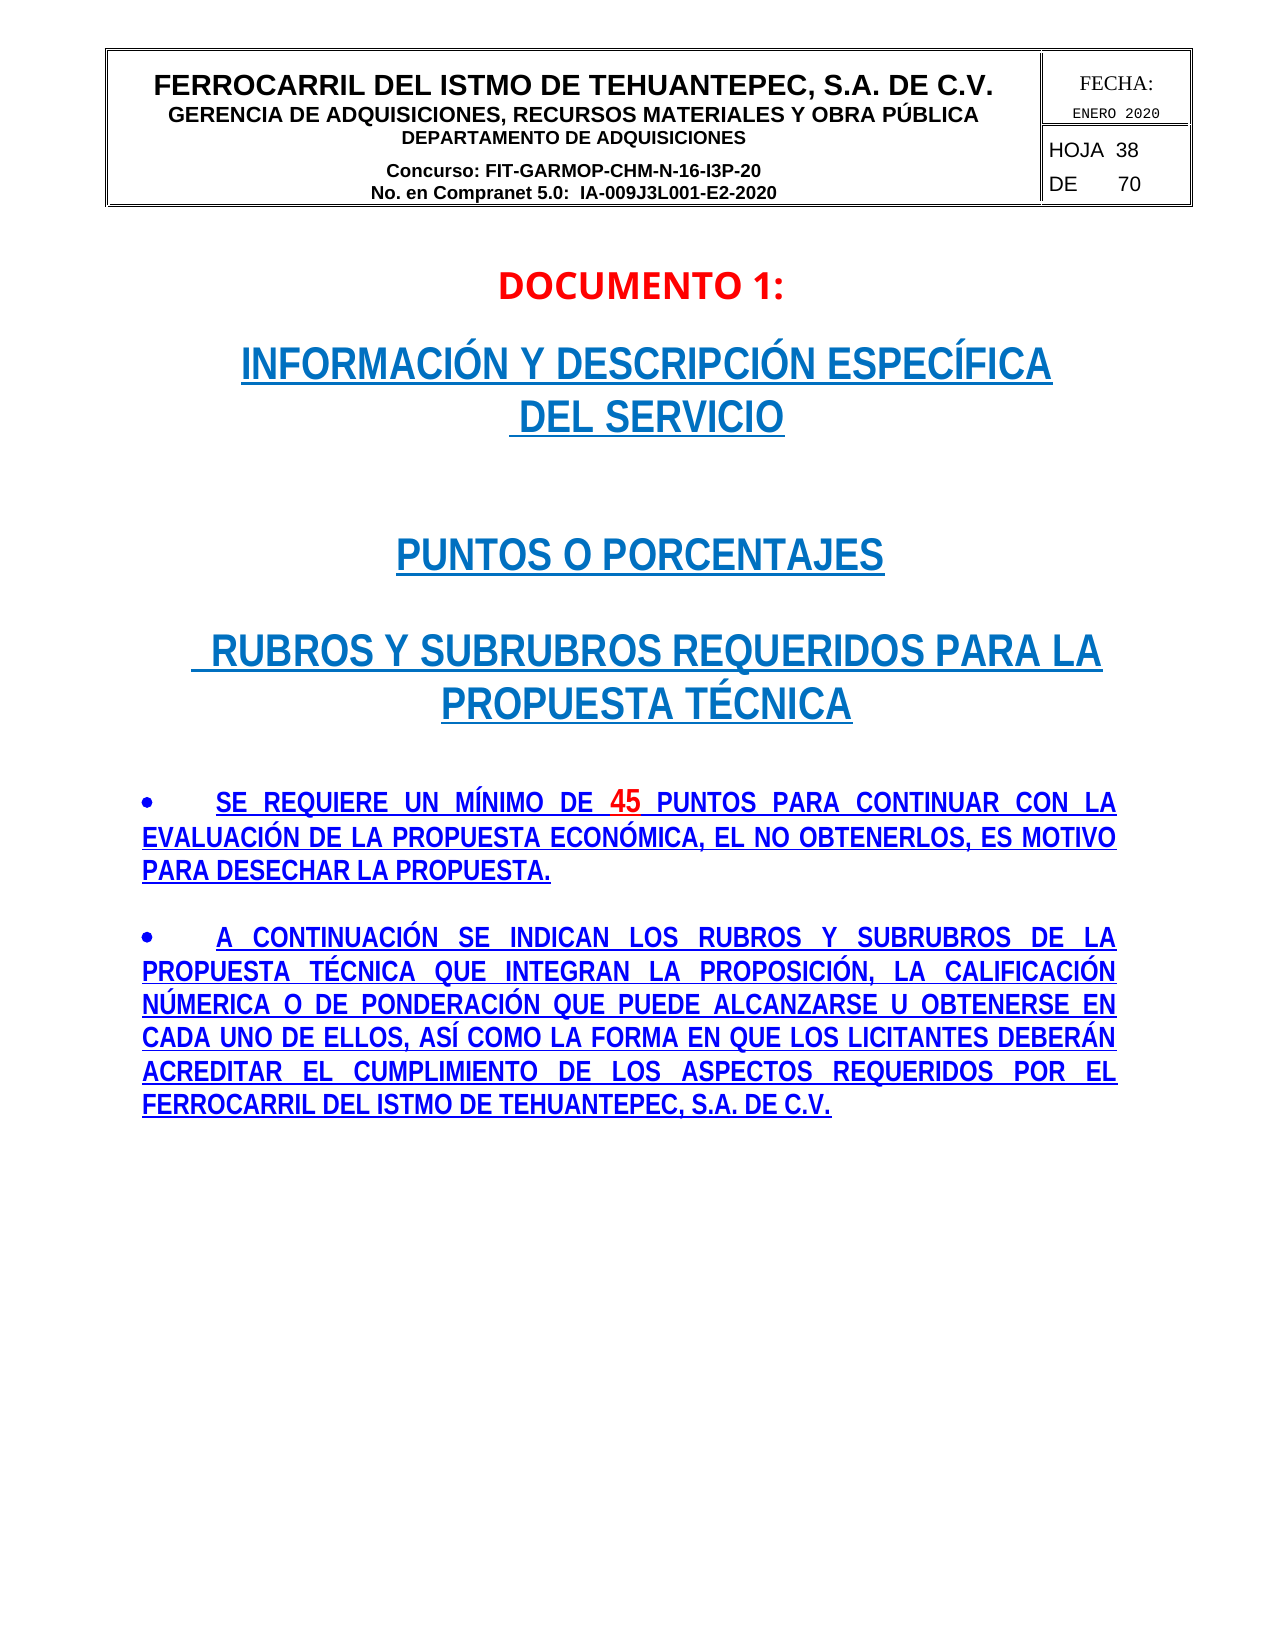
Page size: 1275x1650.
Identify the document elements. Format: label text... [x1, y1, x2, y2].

list A CONTINUACIÓN SE INDICAN LOS RUBROS Y SUBRUBROS DE LA PROPUESTA TÉCNICA QUE INTEGRAN LA PROPOSICIÓN, LA CALIFICACIÓN NÚMERICA O DE PONDERACIÓN QUE PUEDE ALCANZARSE U OBTENERSE EN CADA UNO DE ELLOS, ASÍ COMO LA FORMA EN QUE LOS LICITANTES DEBERÁN ACREDITAR EL CUMPLIMIENTO DE LOS ASPECTOS REQUERIDOS POR EL FERROCARRIL DEL ISTMO DE TEHUANTEPEC, S.A. DE C.V. [142, 1018, 1117, 1050]
list SE REQUIERE UN MÍNIMO DE 45 PUNTOS PARA CONTINUAR CON LA EVALUACIÓN DE LA PROPUESTA ECONÓMICA, EL NO OBTENERLOS, ES MOTIVO PARA DESECHAR LA PROPUESTA. [142, 850, 1117, 887]
text DEL SERVICIO [142, 389, 1152, 442]
text INFORMACIÓN Y DESCRIPCIÓN ESPECÍFICA [142, 337, 1152, 389]
list A CONTINUACIÓN SE INDICAN LOS RUBROS Y SUBRUBROS DE LA PROPUESTA TÉCNICA QUE INTEGRAN LA PROPOSICIÓN, LA CALIFICACIÓN NÚMERICA O DE PONDERACIÓN QUE PUEDE ALCANZARSE U OBTENERSE EN CADA UNO DE ELLOS, ASÍ COMO LA FORMA EN QUE LOS LICITANTES DEBERÁN ACREDITAR EL CUMPLIMIENTO DE LOS ASPECTOS REQUERIDOS POR EL FERROCARRIL DEL ISTMO DE TEHUANTEPEC, S.A. DE C.V. [142, 984, 1117, 1016]
text RUBROS Y SUBRUBROS REQUERIDOS PARA LA PROPUESTA TÉCNICA [142, 624, 1152, 729]
list SE REQUIERE UN MÍNIMO DE 45 PUNTOS PARA CONTINUAR CON LA EVALUACIÓN DE LA PROPUESTA ECONÓMICA, EL NO OBTENERLOS, ES MOTIVO PARA DESECHAR LA PROPUESTA. [142, 782, 1117, 849]
list A CONTINUACIÓN SE INDICAN LOS RUBROS Y SUBRUBROS DE LA PROPUESTA TÉCNICA QUE INTEGRAN LA PROPOSICIÓN, LA CALIFICACIÓN NÚMERICA O DE PONDERACIÓN QUE PUEDE ALCANZARSE U OBTENERSE EN CADA UNO DE ELLOS, ASÍ COMO LA FORMA EN QUE LOS LICITANTES DEBERÁN ACREDITAR EL CUMPLIMIENTO DE LOS ASPECTOS REQUERIDOS POR EL FERROCARRIL DEL ISTMO DE TEHUANTEPEC, S.A. DE C.V. [142, 1085, 1117, 1121]
text DOCUMENTO 1: [188, 259, 1093, 310]
list A CONTINUACIÓN SE INDICAN LOS RUBROS Y SUBRUBROS DE LA PROPUESTA TÉCNICA QUE INTEGRAN LA PROPOSICIÓN, LA CALIFICACIÓN NÚMERICA O DE PONDERACIÓN QUE PUEDE ALCANZARSE U OBTENERSE EN CADA UNO DE ELLOS, ASÍ COMO LA FORMA EN QUE LOS LICITANTES DEBERÁN ACREDITAR EL CUMPLIMIENTO DE LOS ASPECTOS REQUERIDOS POR EL FERROCARRIL DEL ISTMO DE TEHUANTEPEC, S.A. DE C.V. [142, 1051, 1117, 1083]
text PUNTOS O PORCENTAJES [188, 528, 1093, 581]
list A CONTINUACIÓN SE INDICAN LOS RUBROS Y SUBRUBROS DE LA PROPUESTA TÉCNICA QUE INTEGRAN LA PROPOSICIÓN, LA CALIFICACIÓN NÚMERICA O DE PONDERACIÓN QUE PUEDE ALCANZARSE U OBTENERSE EN CADA UNO DE ELLOS, ASÍ COMO LA FORMA EN QUE LOS LICITANTES DEBERÁN ACREDITAR EL CUMPLIMIENTO DE LOS ASPECTOS REQUERIDOS POR EL FERROCARRIL DEL ISTMO DE TEHUANTEPEC, S.A. DE C.V. [142, 920, 1117, 983]
